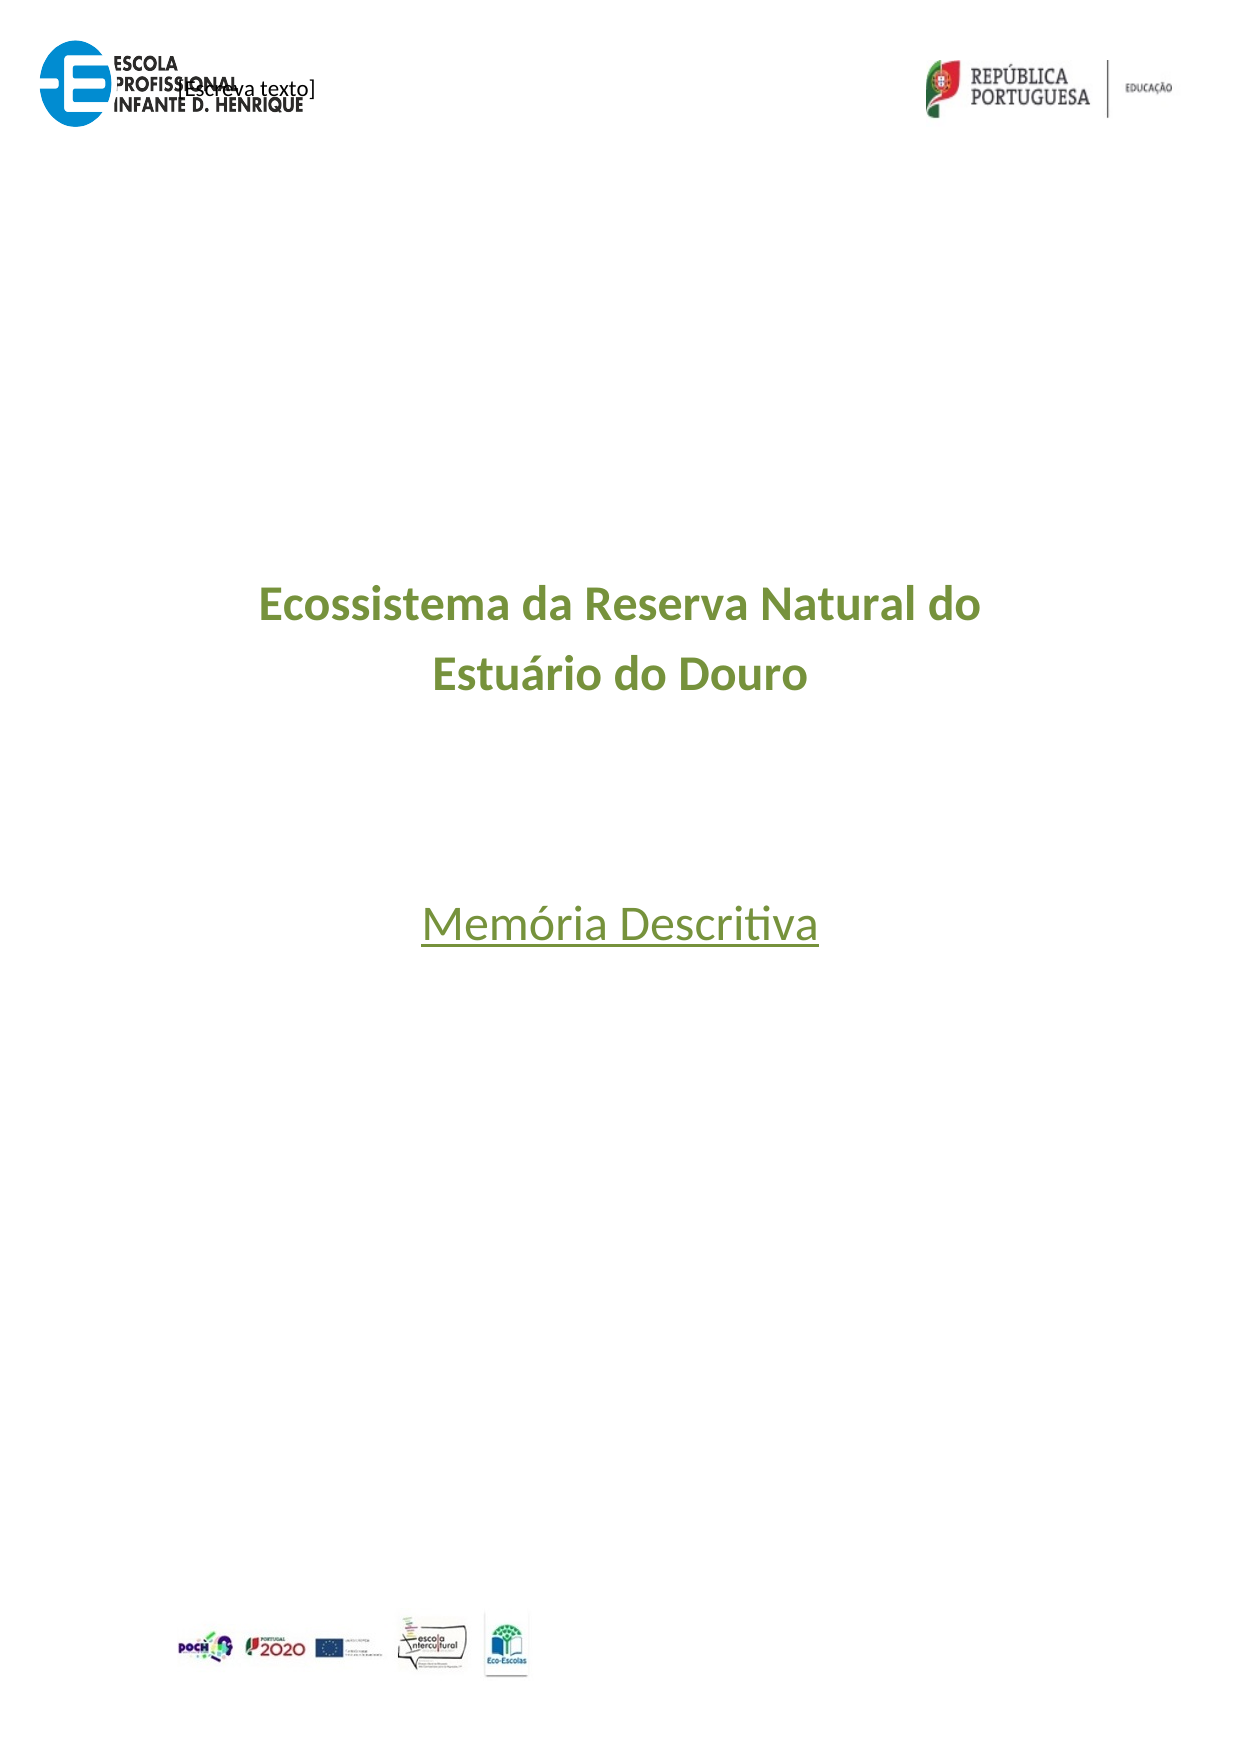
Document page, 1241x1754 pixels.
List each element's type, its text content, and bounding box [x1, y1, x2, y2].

picture [926, 60, 1183, 127]
picture [35, 38, 307, 127]
picture [299, 86, 305, 95]
text Ecossistema da Reserva Natural do Estuário do Douro [177, 572, 1063, 703]
picture [177, 1608, 534, 1681]
text Memória Descritiva [177, 892, 1063, 953]
